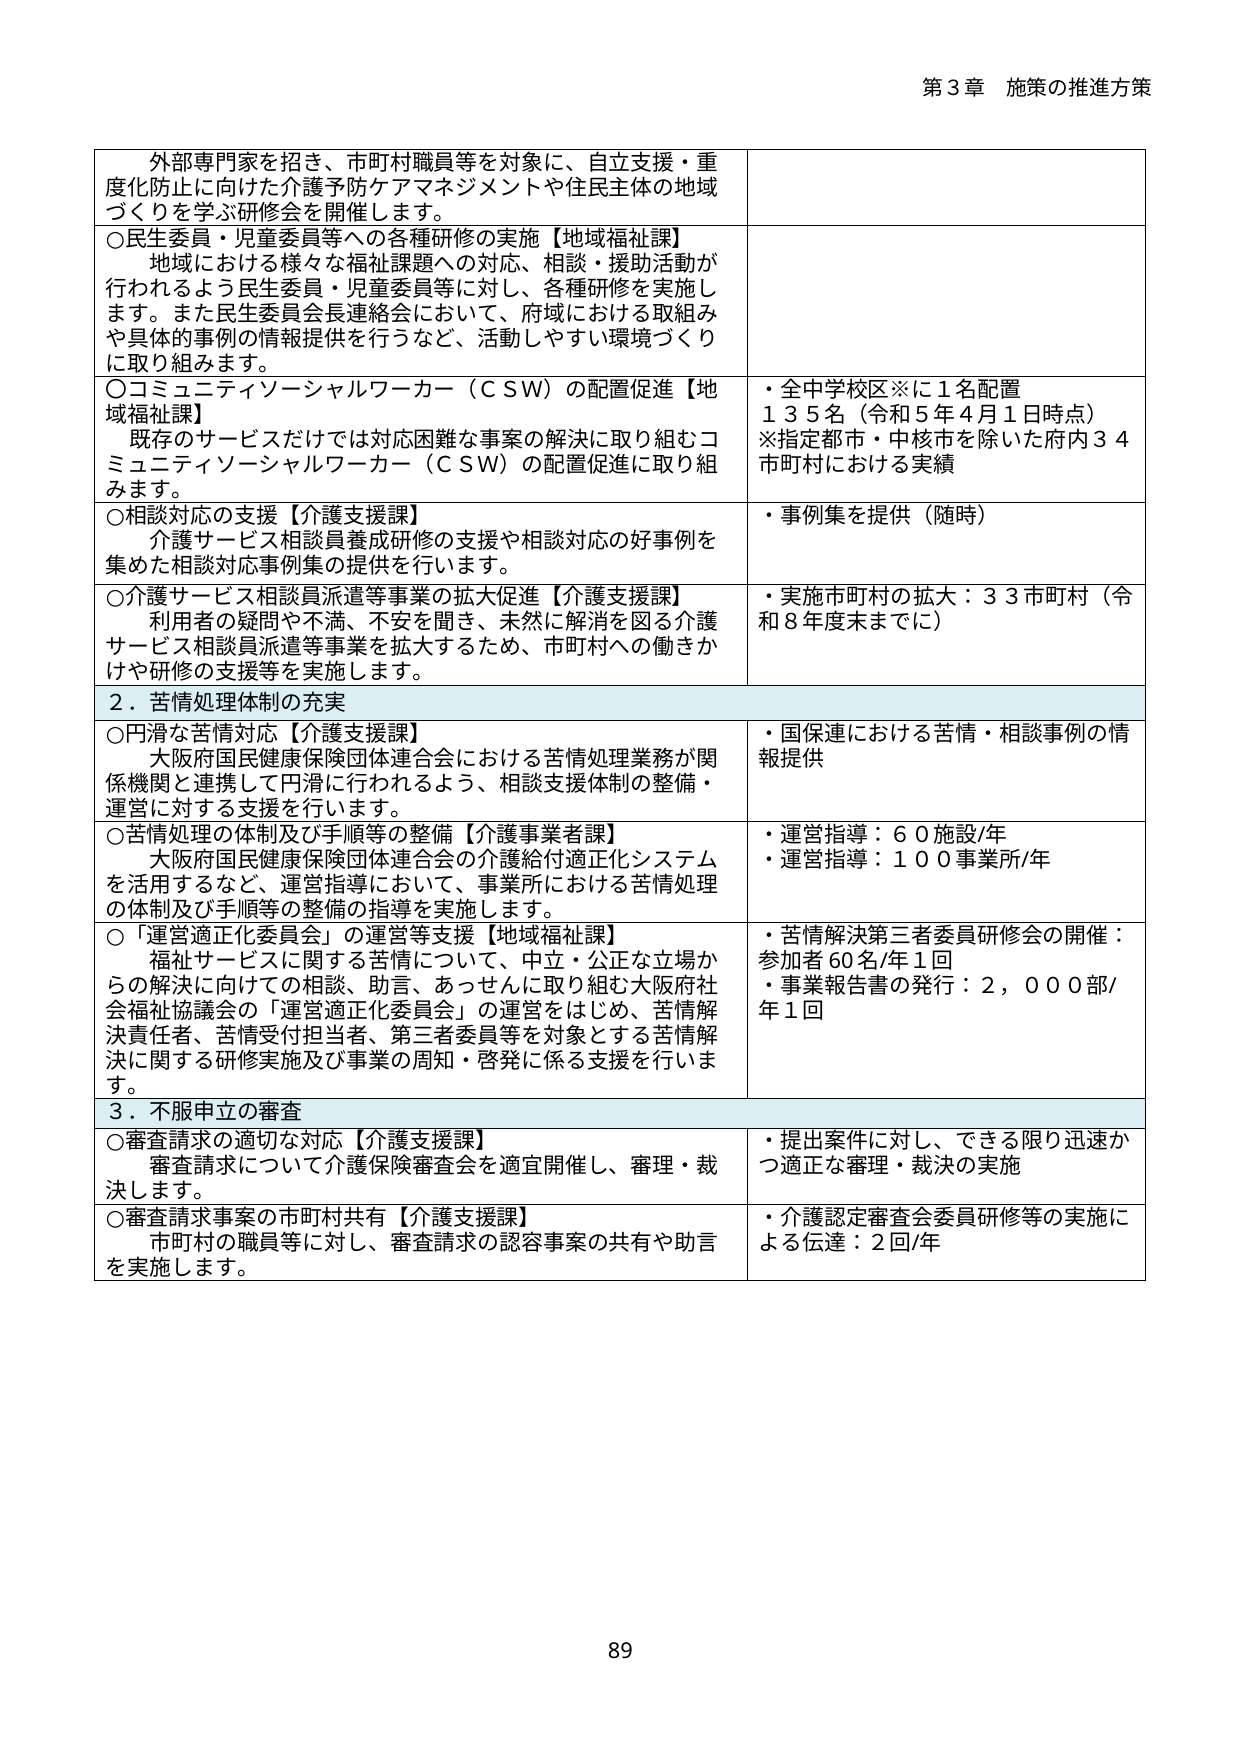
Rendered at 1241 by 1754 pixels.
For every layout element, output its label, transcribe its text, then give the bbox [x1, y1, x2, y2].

table_cell ・苦情解決第三者委員研修会の開催：参加者60名/年１回 ・事業報告書の発行：２，０００部/年１回 [748, 923, 1145, 1098]
table_cell ・運営指導：６０施設/年 ・運営指導：１００事業所/年 [748, 822, 1145, 922]
table_cell ・事例集を提供（随時） [748, 503, 1145, 584]
table_cell ２．苦情処理体制の充実 [95, 686, 1145, 720]
table_cell ○介護サービス相談員派遣等事業の拡大促進【介護支援課】 利用者の疑問や不満、不安を聞き、未然に解消を図る介護サービス相談員派遣等事業を拡大するため、市町村への働きかけや研修の支援等を実施します。 [95, 585, 747, 685]
table_cell ・実施市町村の拡大：３３市町村（令和８年度末までに） [748, 585, 1145, 685]
table_cell [748, 226, 1145, 376]
table_cell ・提出案件に対し、できる限り迅速かつ適正な審理・裁決の実施 [748, 1129, 1145, 1204]
table_cell ３．不服申立の審査 [95, 1099, 1145, 1128]
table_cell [95, 150, 747, 225]
table_cell ○相談対応の支援【介護支援課】 介護サービス相談員養成研修の支援や相談対応の好事例を集めた相談対応事例集の提供を行います。 [95, 503, 747, 584]
table_cell ○円滑な苦情対応【介護支援課】 大阪府国民健康保険団体連合会における苦情処理業務が関係機関と連携して円滑に行われるよう、相談支援体制の整備・運営に対する支援を行います。 [95, 721, 747, 821]
table_cell ・介護認定審査会委員研修等の実施による伝達：２回/年 [748, 1205, 1145, 1280]
table_cell ・国保連における苦情・相談事例の情報提供 [748, 721, 1145, 821]
table_cell ○審査請求の適切な対応【介護支援課】 審査請求について介護保険審査会を適宜開催し、審理・裁決します。 [95, 1129, 747, 1204]
table_cell 〇コミュニティソーシャルワーカー（ＣＳＷ）の配置促進【地域福祉課】 既存のサービスだけでは対応困難な事案の解決に取り組むコミュニティソーシャルワーカー（ＣＳＷ）の配置促進に取り組みます。 [95, 377, 747, 502]
table_cell ・全中学校区※に１名配置 １３５名（令和５年４月１日時点） ※指定都市・中核市を除いた府内３４市町村における実績 [748, 377, 1145, 502]
table_cell ○民生委員・児童委員等への各種研修の実施【地域福祉課】 地域における様々な福祉課題への対応、相談・援助活動が行われるよう民生委員・児童委員等に対し、各種研修を実施します。また民生委員会長連絡会において、府域における取組みや具体的事例の情報提供を行うなど、活動しやすい環境づくりに取り組みます。 [95, 226, 747, 376]
table_cell ○苦情処理の体制及び手順等の整備【介護事業者課】 大阪府国民健康保険団体連合会の介護給付適正化システムを活用するなど、運営指導において、事業所における苦情処理の体制及び手順等の整備の指導を実施します。 [95, 822, 747, 922]
table_cell ○審査請求事案の市町村共有【介護支援課】 市町村の職員等に対し、審査請求の認容事案の共有や助言を実施します。 [95, 1205, 747, 1280]
table_cell ○「運営適正化委員会」の運営等支援【地域福祉課】 福祉サービスに関する苦情について、中立・公正な立場からの解決に向けての相談、助言、あっせんに取り組む大阪府社会福祉協議会の「運営適正化委員会」の運営をはじめ、苦情解決責任者、苦情受付担当者、第三者委員等を対象とする苦情解決に関する研修実施及び事業の周知・啓発に係る支援を行います。 [95, 923, 747, 1098]
table_cell [748, 150, 1145, 225]
